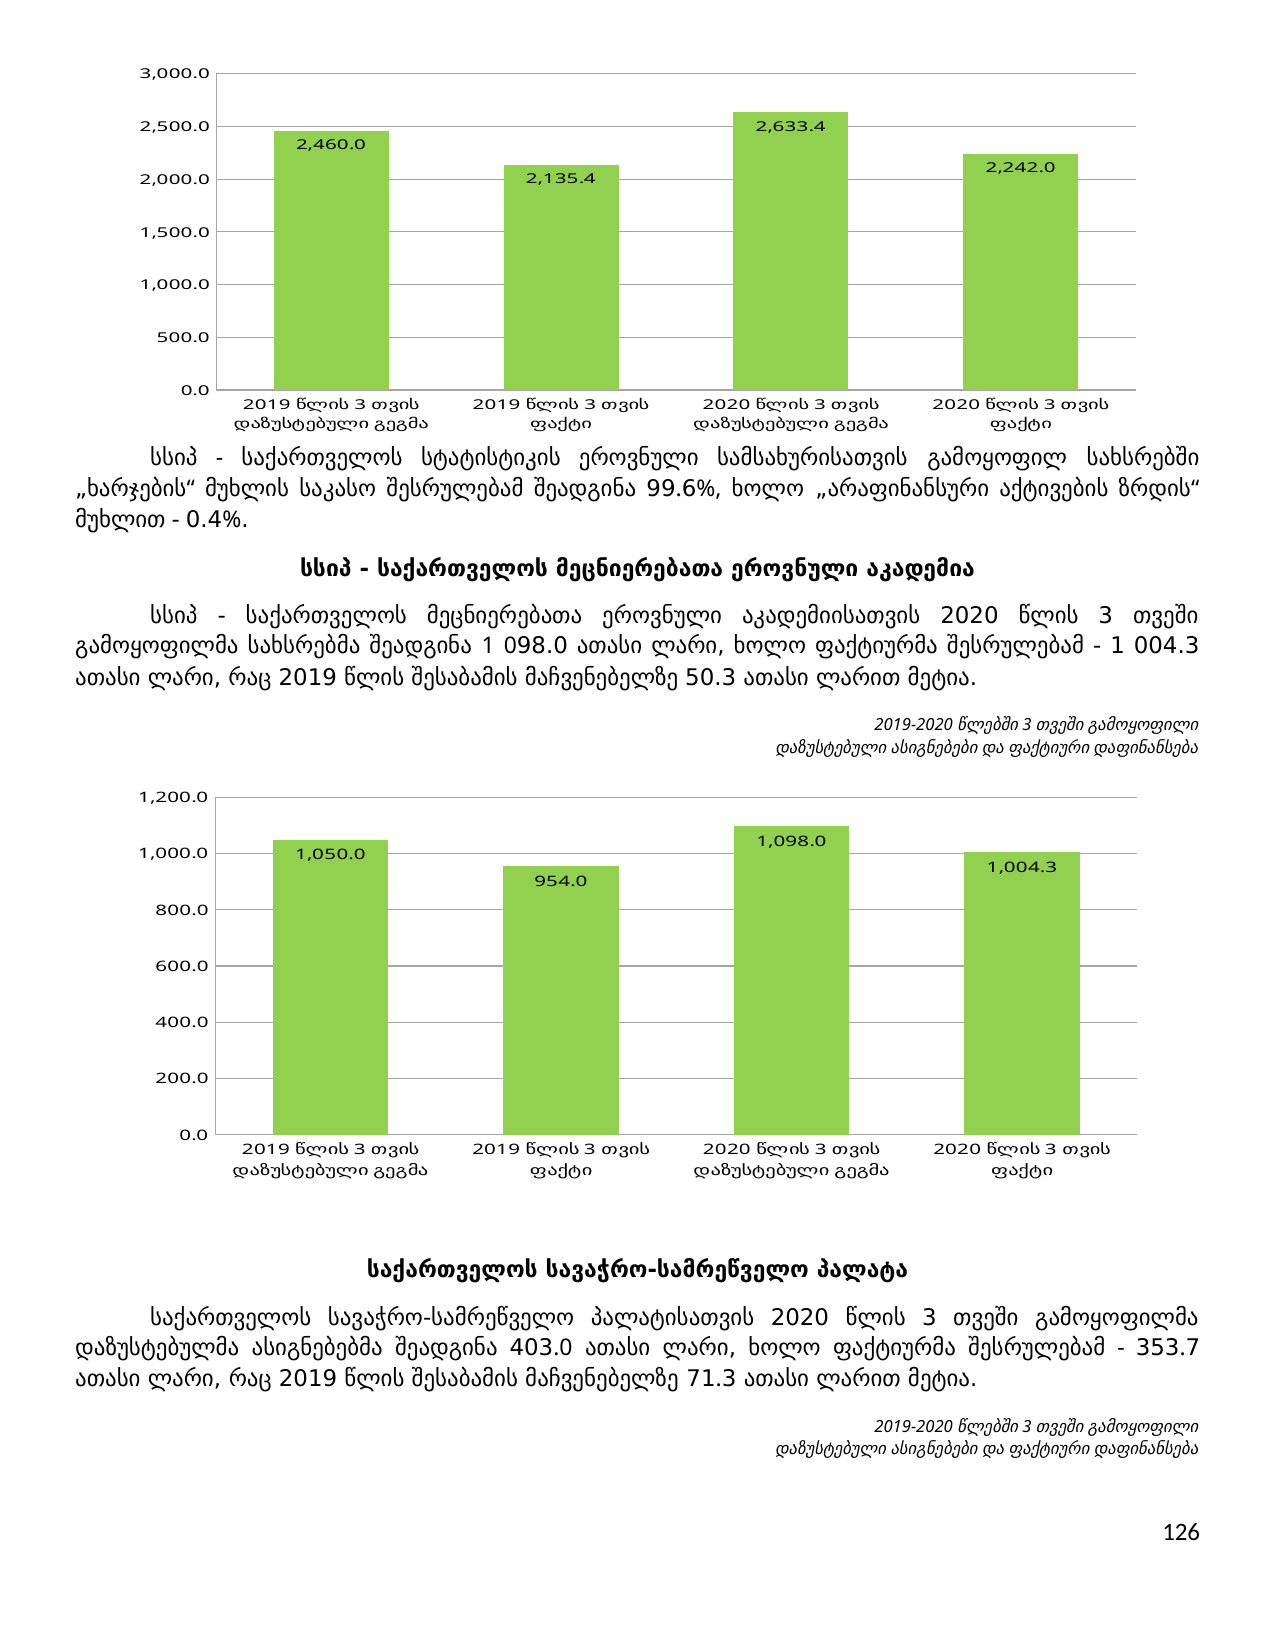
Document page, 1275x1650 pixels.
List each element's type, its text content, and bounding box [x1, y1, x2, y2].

text 2019-2020 წლებში 3 თვეში გამოყოფილი დაზუსტებული ასიგნებები და ფაქტიური დაფინანსება [75, 713, 1200, 758]
text სსიპ - საქართველოს სტატისტიკის ეროვნული სამსახურისათვის გამოყოფილ სახსრებში „ხარჯების“ მუხლის საკასო შესრულებამ შეადგინა 99.6%, ხოლო „არაფინანსური აქტივების ზრდის“ მუხლით - 0.4%. [75, 441, 1200, 534]
text სსიპ - საქართველოს მეცნიერებათა ეროვნული აკადემია [75, 555, 1200, 582]
text საქართველოს სავაჭრო-სამრეწველო პალატისათვის 2020 წლის 3 თვეში გამოყოფილმა დაზუსტებულმა ასიგნებებმა შეადგინა 403.0 ათასი ლარი, ხოლო ფაქტიურმა შესრულებამ - 353.7 ათასი ლარი, რაც 2019 წლის შესაბამის მაჩვენებელზე 71.3 ათასი ლარით მეტია. [75, 1304, 1200, 1393]
text საქართველოს სავაჭრო-სამრეწველო პალატა [75, 1257, 1200, 1283]
text სსიპ - საქართველოს მეცნიერებათა ეროვნული აკადემიისათვის 2020 წლის 3 თვეში გამოყოფილმა სახსრებმა შეადგინა 1 098.0 ათასი ლარი, ხოლო ფაქტიურმა შესრულებამ - 1 004.3 ათასი ლარი, რაც 2019 წლის შესაბამის მაჩვენებელზე 50.3 ათასი ლარით მეტია. [75, 603, 1200, 692]
text 2019-2020 წლებში 3 თვეში გამოყოფილი დაზუსტებული ასიგნებები და ფაქტიური დაფინანსება [75, 1414, 1200, 1459]
